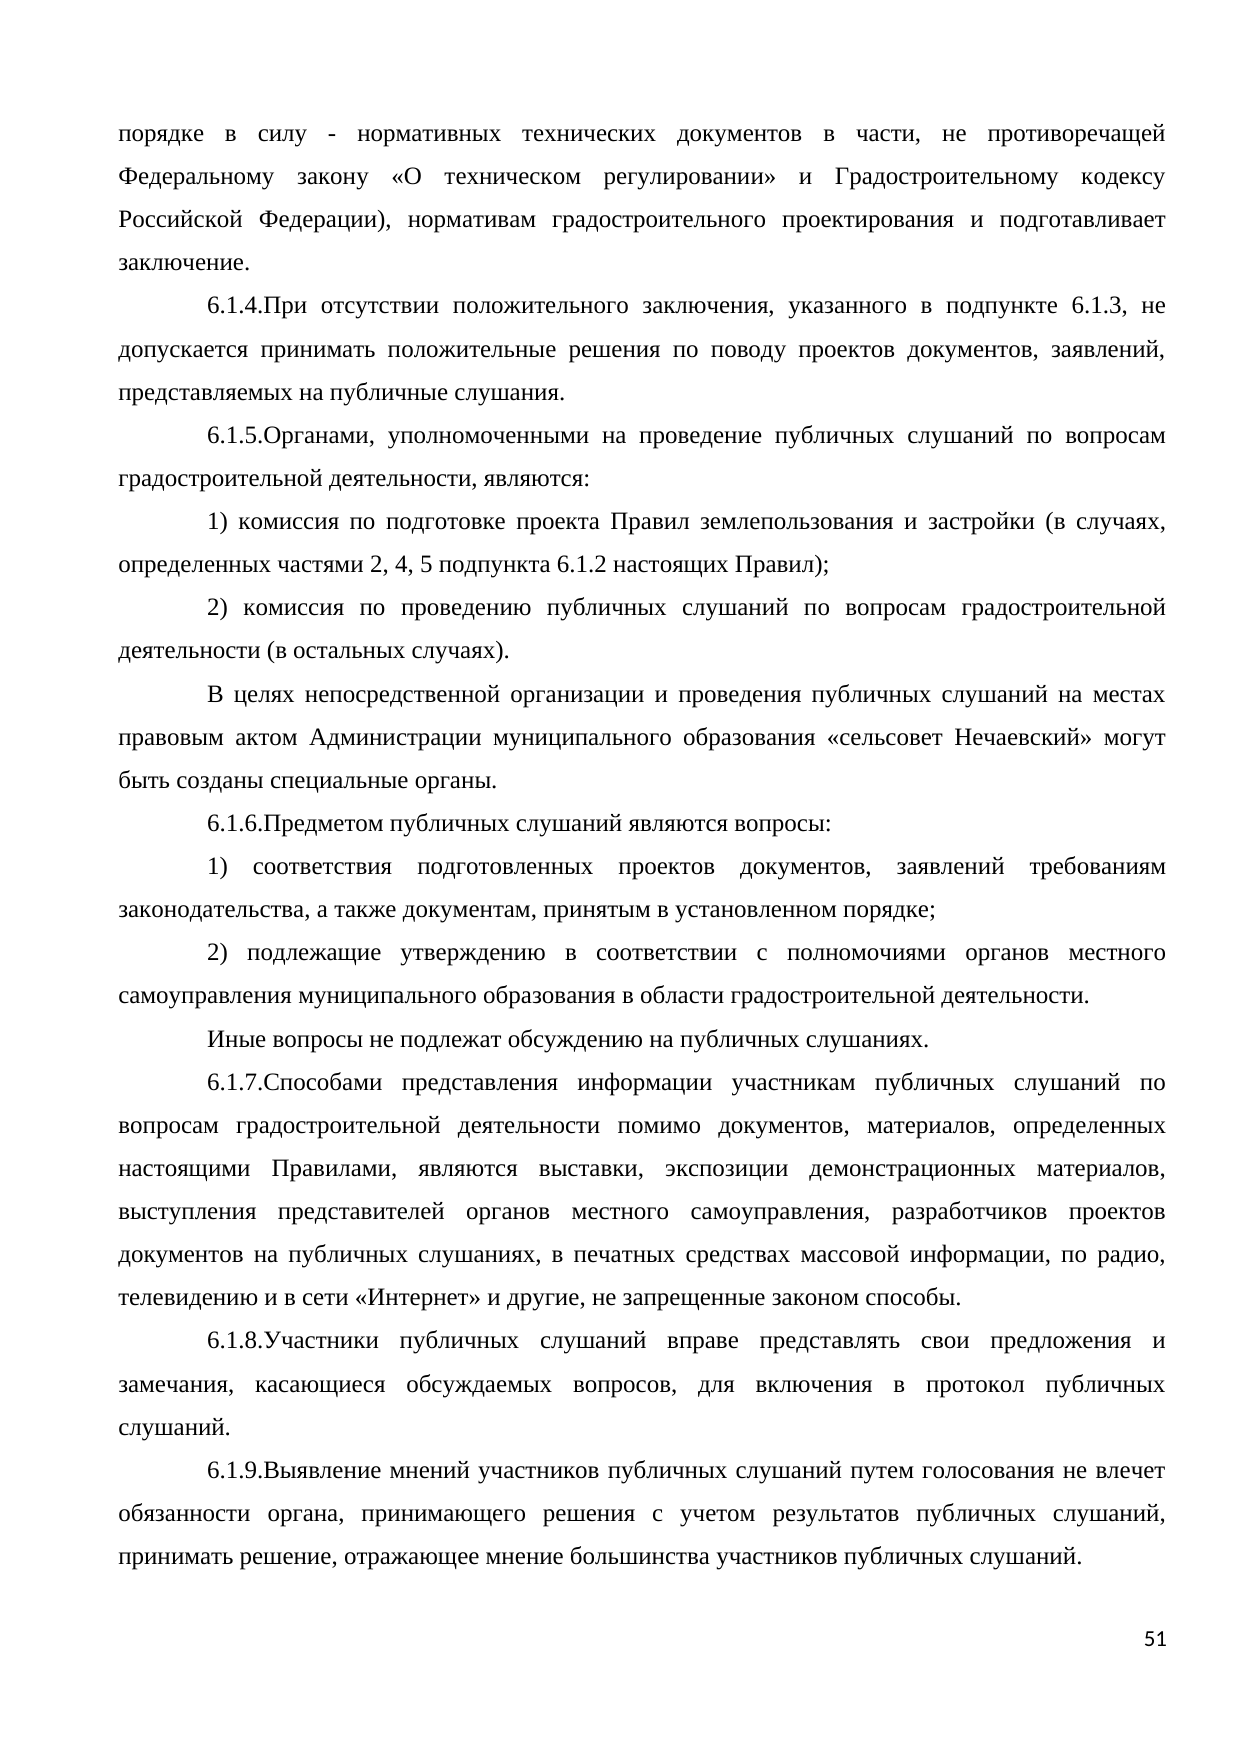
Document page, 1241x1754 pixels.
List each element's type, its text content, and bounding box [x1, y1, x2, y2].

text 6.1.9.Выявление мнений участников публичных слушаний путем голосования не влечет обязанности органа, принимающего решения с учетом результатов публичных слушаний, принимать решение, отражающее мнение большинства участников публичных слушаний. [118, 1455, 1167, 1570]
list 2) подлежащие утверждению в соответствии с полномочиями органов местного самоуправления муниципального образования в области градостроительной деятельности. [118, 937, 1167, 1009]
list 2) комиссия по проведению публичных слушаний по вопросам градостроительной деятельности (в остальных случаях). [118, 592, 1167, 664]
text 6.1.5.Органами, уполномоченными на проведение публичных слушаний по вопросам градостроительной деятельности, являются: [118, 420, 1167, 492]
text 6.1.4.При отсутствии положительного заключения, указанного в подпункте 6.1.3, не допускается принимать положительные решения по поводу проектов документов, заявлений, представляемых на публичные слушания. [118, 291, 1167, 406]
text В целях непосредственной организации и проведения публичных слушаний на местах правовым актом Администрации муниципального образования «сельсовет Нечаевский» могут быть созданы специальные органы. [118, 679, 1167, 794]
text 6.1.7.Способами представления информации участникам публичных слушаний по вопросам градостроительной деятельности помимо документов, материалов, определенных настоящими Правилами, являются выставки, экспозиции демонстрационных материалов, выступления представителей органов местного самоуправления, разработчиков проектов документов на публичных слушаниях, в печатных средствах массовой информации, по радио, телевидению и в сети «Интернет» и другие, не запрещенные законом способы. [118, 1067, 1167, 1311]
text Иные вопросы не подлежат обсуждению на публичных слушаниях. [118, 1024, 1167, 1052]
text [118, 118, 1167, 276]
text 6.1.6.Предметом публичных слушаний являются вопросы: [118, 808, 1167, 837]
text 6.1.8.Участники публичных слушаний вправе представлять свои предложения и замечания, касающиеся обсуждаемых вопросов, для включения в протокол публичных слушаний. [118, 1326, 1167, 1441]
list 1) комиссия по подготовке проекта Правил землепользования и застройки (в случаях, определенных частями 2, 4, 5 подпункта 6.1.2 настоящих Правил); [118, 506, 1167, 578]
list 1) соответствия подготовленных проектов документов, заявлений требованиям законодательства, а также документам, принятым в установленном порядке; [118, 851, 1167, 923]
